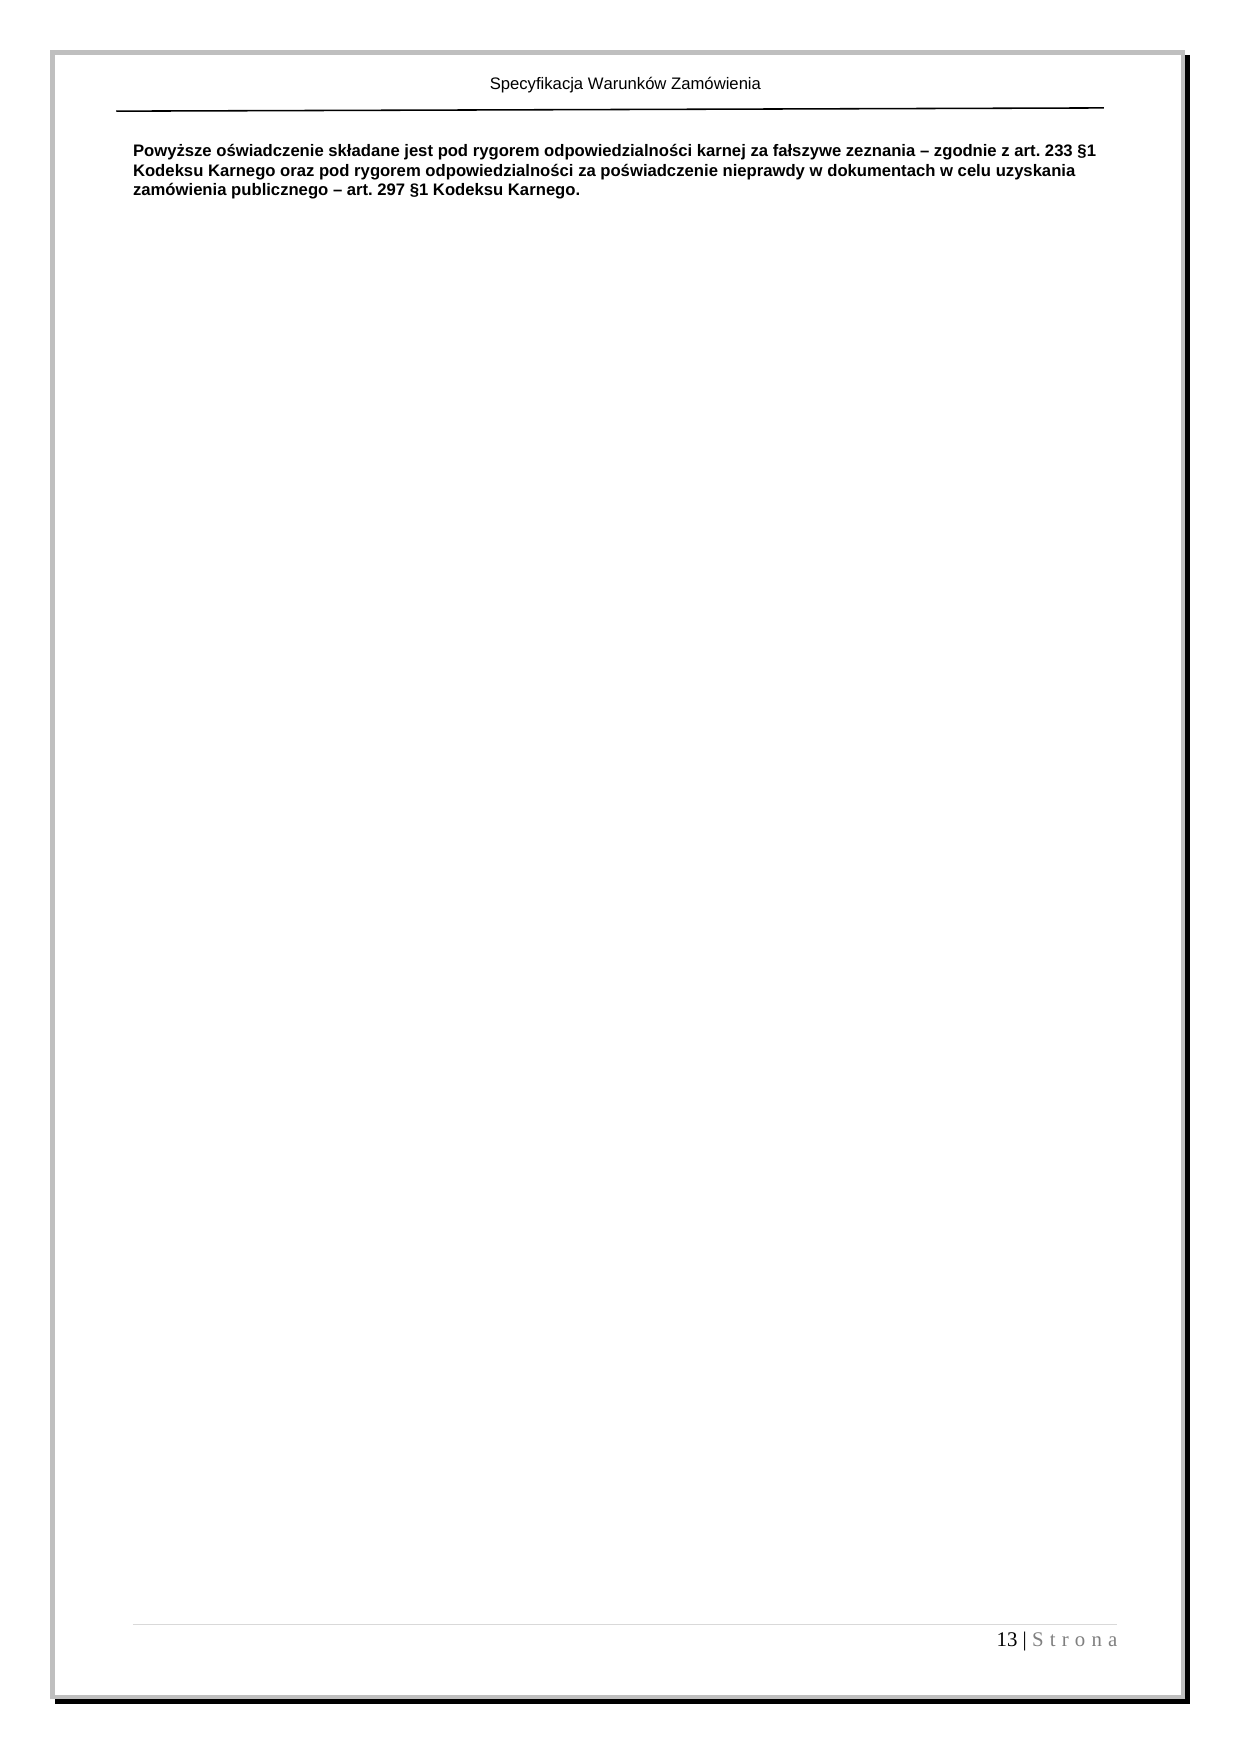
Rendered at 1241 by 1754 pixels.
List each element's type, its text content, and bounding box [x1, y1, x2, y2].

text Powyższe oświadczenie składane jest pod rygorem odpowiedzialności karnej za fałszywe zeznania – zgodnie z art. 233 §1 Kodeksu Karnego oraz pod rygorem odpowiedzialności za poświadczenie nieprawdy w dokumentach w celu uzyskania zamówienia publicznego – art. 297 §1 Kodeksu Karnego. [133, 141, 1117, 199]
